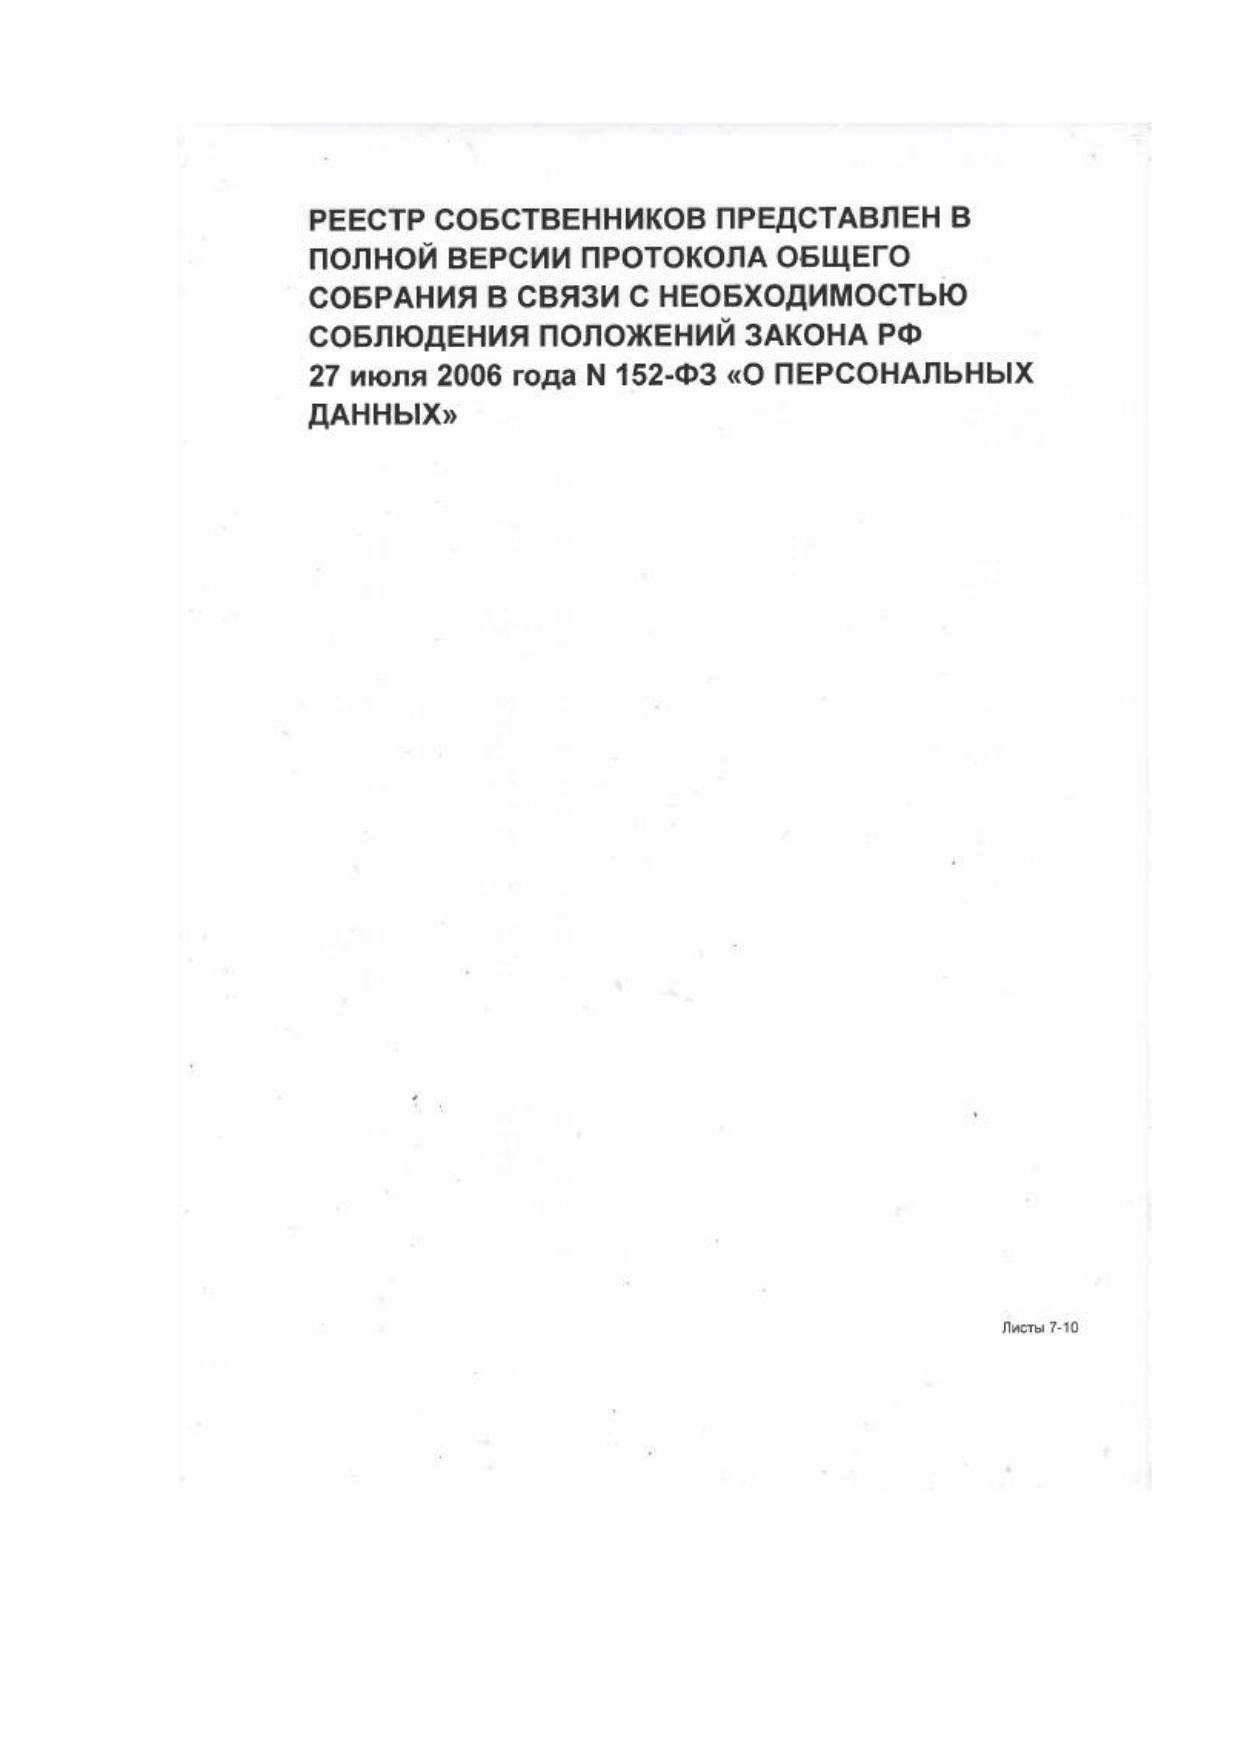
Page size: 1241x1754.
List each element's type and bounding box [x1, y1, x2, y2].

picture [177, 118, 1152, 1494]
